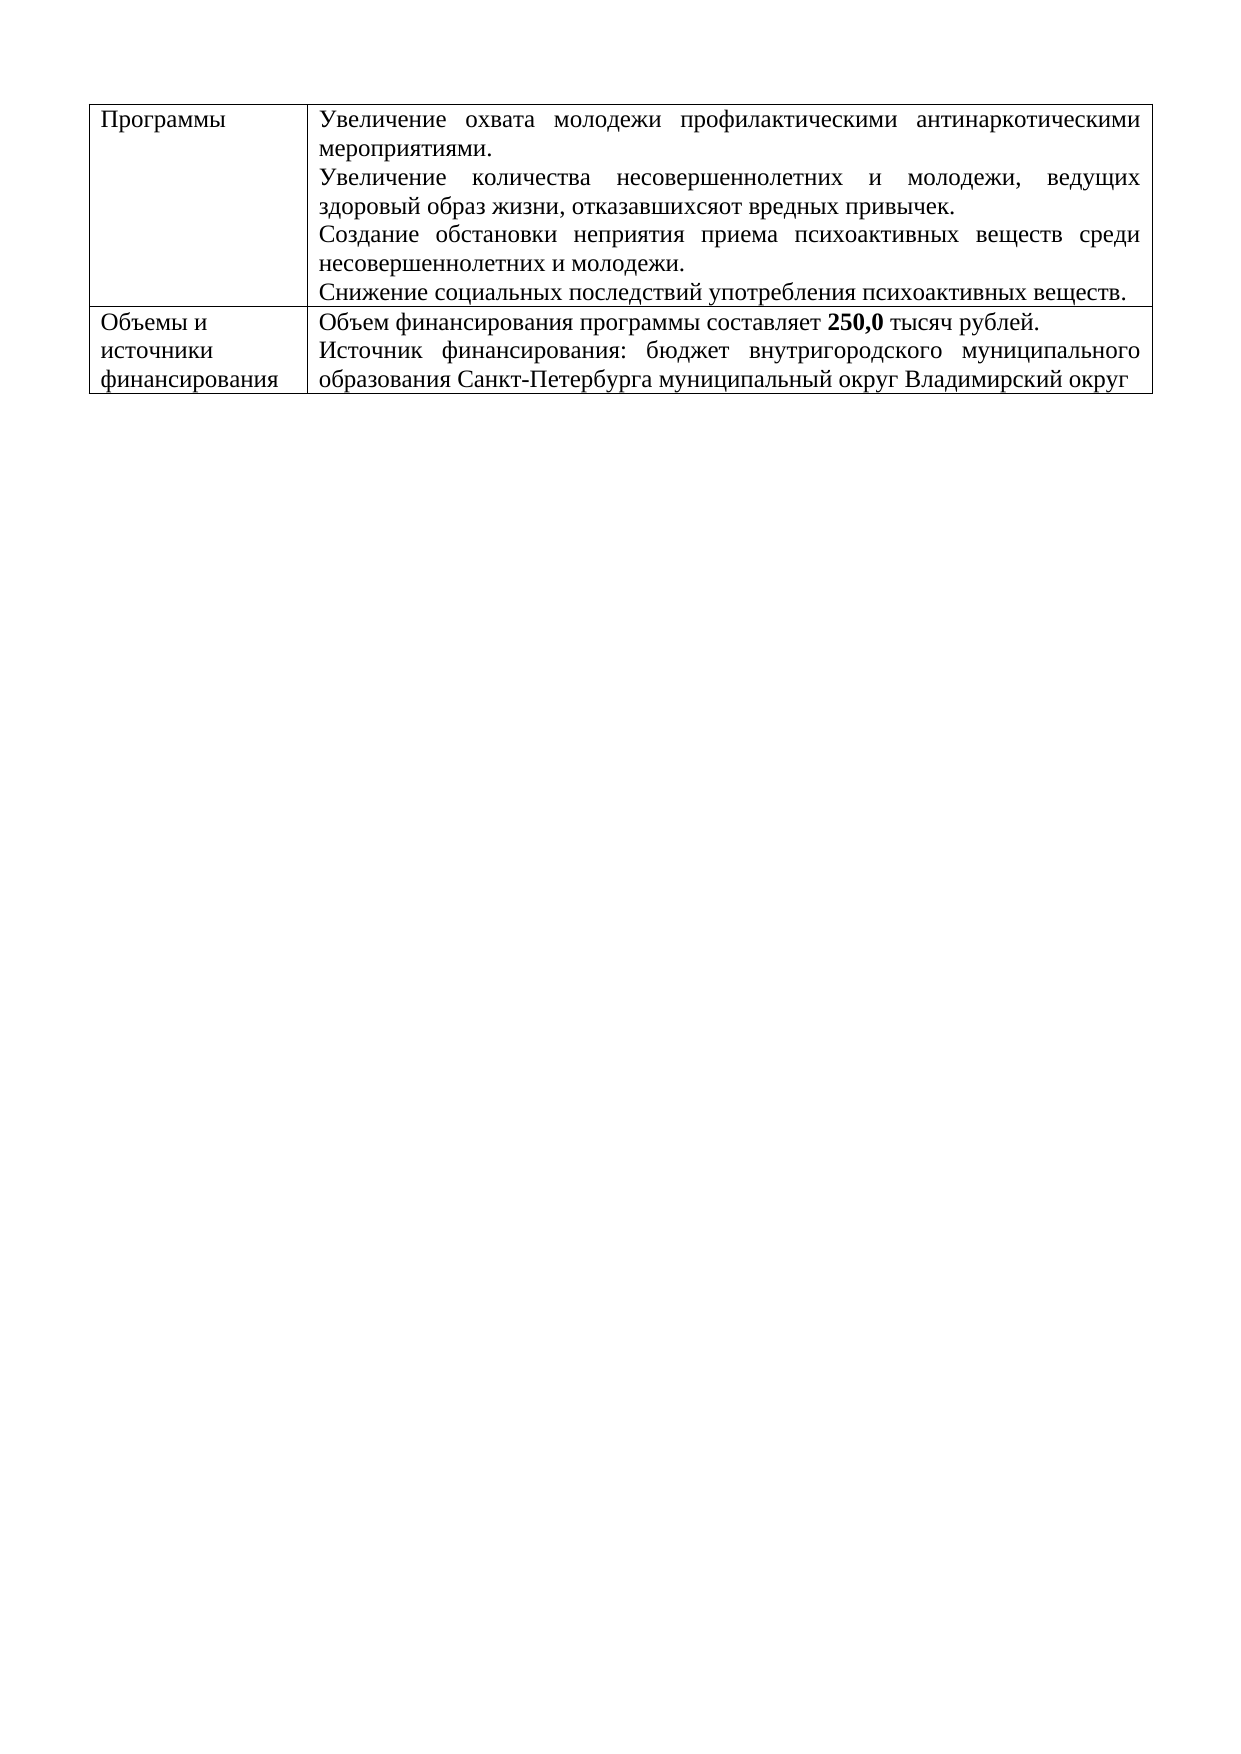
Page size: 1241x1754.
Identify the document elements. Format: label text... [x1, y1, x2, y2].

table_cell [308, 105, 1152, 306]
table_cell Объемы и источники финансирования [90, 307, 307, 393]
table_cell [90, 105, 307, 306]
table_cell Объем финансирования программы составляет 250,0 тысяч рублей. Источник финансирования: бюджет внутригородского муниципального образования Санкт-Петербурга муниципальный округ Владимирский округ [308, 307, 1152, 393]
